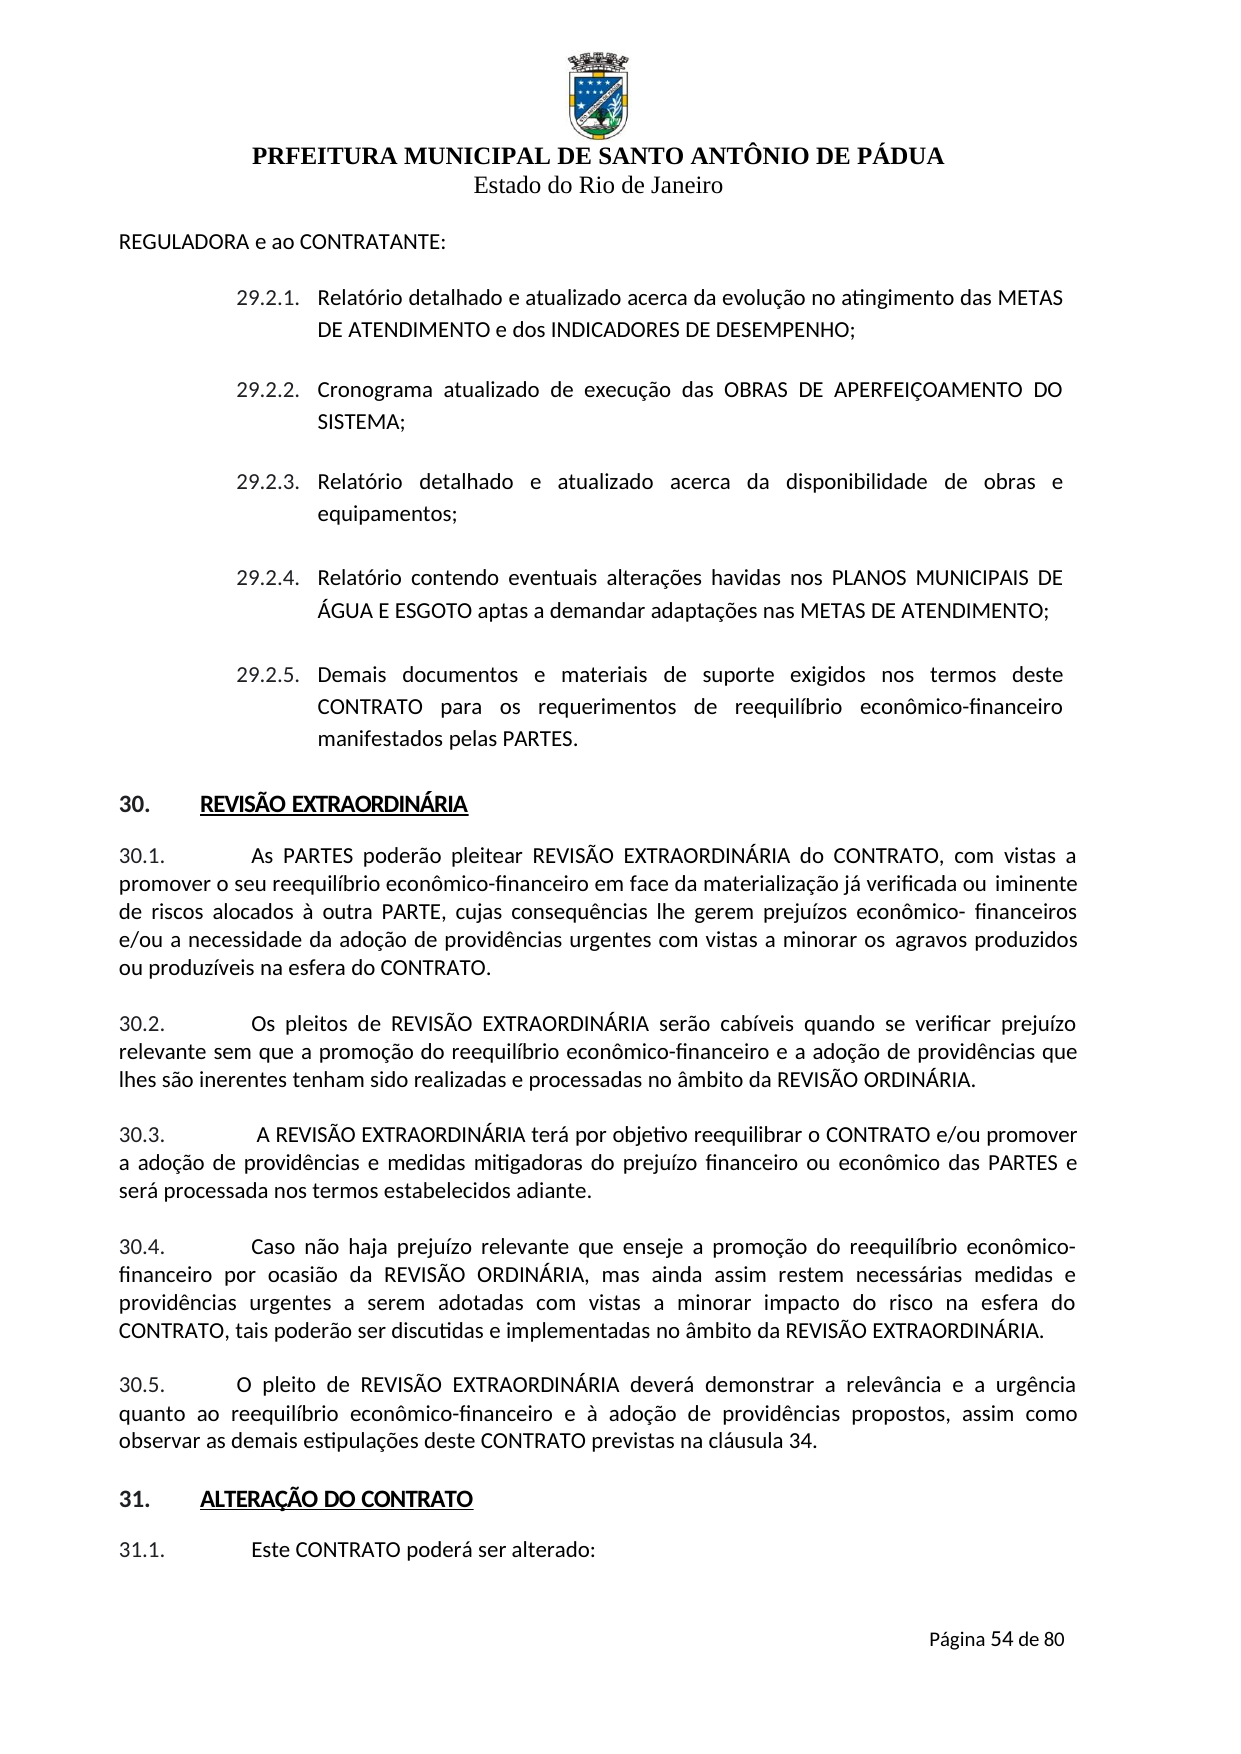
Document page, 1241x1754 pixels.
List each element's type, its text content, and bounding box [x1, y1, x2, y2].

list Este CONTRATO poderá ser alterado: [119, 1536, 1078, 1563]
picture [564, 50, 632, 142]
list Relatório detalhado e atualizado acerca da disponibilidade de obras e equipamentos; [236, 467, 1063, 527]
list Os pleitos de REVISÃO EXTRAORDINÁRIA serão cabíveis quando se verificar prejuízo relevante sem que a promoção do reequilíbrio econômico-financeiro e a adoção de providências que lhes são inerentes tenham sido realizadas e processadas no âmbito da REVISÃO ORDINÁRIA. [119, 1009, 1078, 1093]
list Cronograma atualizado de execução das OBRAS DE APERFEIÇOAMENTO DO SISTEMA; [236, 375, 1063, 435]
list Demais documentos e materiais de suporte exigidos nos termos deste CONTRATO para os requerimentos de reequilíbrio econômico-financeiro manifestados pelas PARTES. [236, 660, 1063, 752]
list Relatório contendo eventuais alterações havidas nos PLANOS MUNICIPAIS DE ÁGUA E ESGOTO aptas a demandar adaptações nas METAS DE ATENDIMENTO; [236, 563, 1063, 624]
list O pleito de REVISÃO EXTRAORDINÁRIA deverá demonstrar a relevância e a urgência quanto ao reequilíbrio econômico-financeiro e à adoção de providências propostos, assim como observar as demais estipulações deste CONTRATO previstas na cláusula 34. [119, 1371, 1078, 1455]
list ALTERAÇÃO DO CONTRATO [119, 1483, 1078, 1513]
list Relatório detalhado e atualizado acerca da evolução no atingimento das METAS DE ATENDIMENTO e dos INDICADORES DE DESEMPENHO; [236, 283, 1063, 343]
list A REVISÃO EXTRAORDINÁRIA terá por objetivo reequilibrar o CONTRATO e/ou promover a adoção de providências e medidas mitigadoras do prejuízo financeiro ou econômico das PARTES e será processada nos termos estabelecidos adiante. [119, 1120, 1078, 1204]
list Por ocasião da REVISÃO ORDINÁRIA caberá à CONCESSIONÁRIA apresentar à AGÊNCIA REGULADORA e ao CONTRATANTE: [119, 227, 1078, 255]
list REVISÃO EXTRAORDINÁRIA [119, 788, 1078, 819]
list As PARTES poderão pleitear REVISÃO EXTRAORDINÁRIA do CONTRATO, com vistas a promover o seu reequilíbrio econômico-financeiro em face da materialização já verificada ou iminente de riscos alocados à outra PARTE, cujas consequências lhe gerem prejuízos econômico- financeiros e/ou a necessidade da adoção de providências urgentes com vistas a minorar os agravos produzidos ou produzíveis na esfera do CONTRATO. [119, 841, 1078, 981]
list Caso não haja prejuízo relevante que enseje a promoção do reequilíbrio econômico- financeiro por ocasião da REVISÃO ORDINÁRIA, mas ainda assim restem necessárias medidas e providências urgentes a serem adotadas com vistas a minorar impacto do risco na esfera do CONTRATO, tais poderão ser discutidas e implementadas no âmbito da REVISÃO EXTRAORDINÁRIA. [119, 1232, 1078, 1344]
